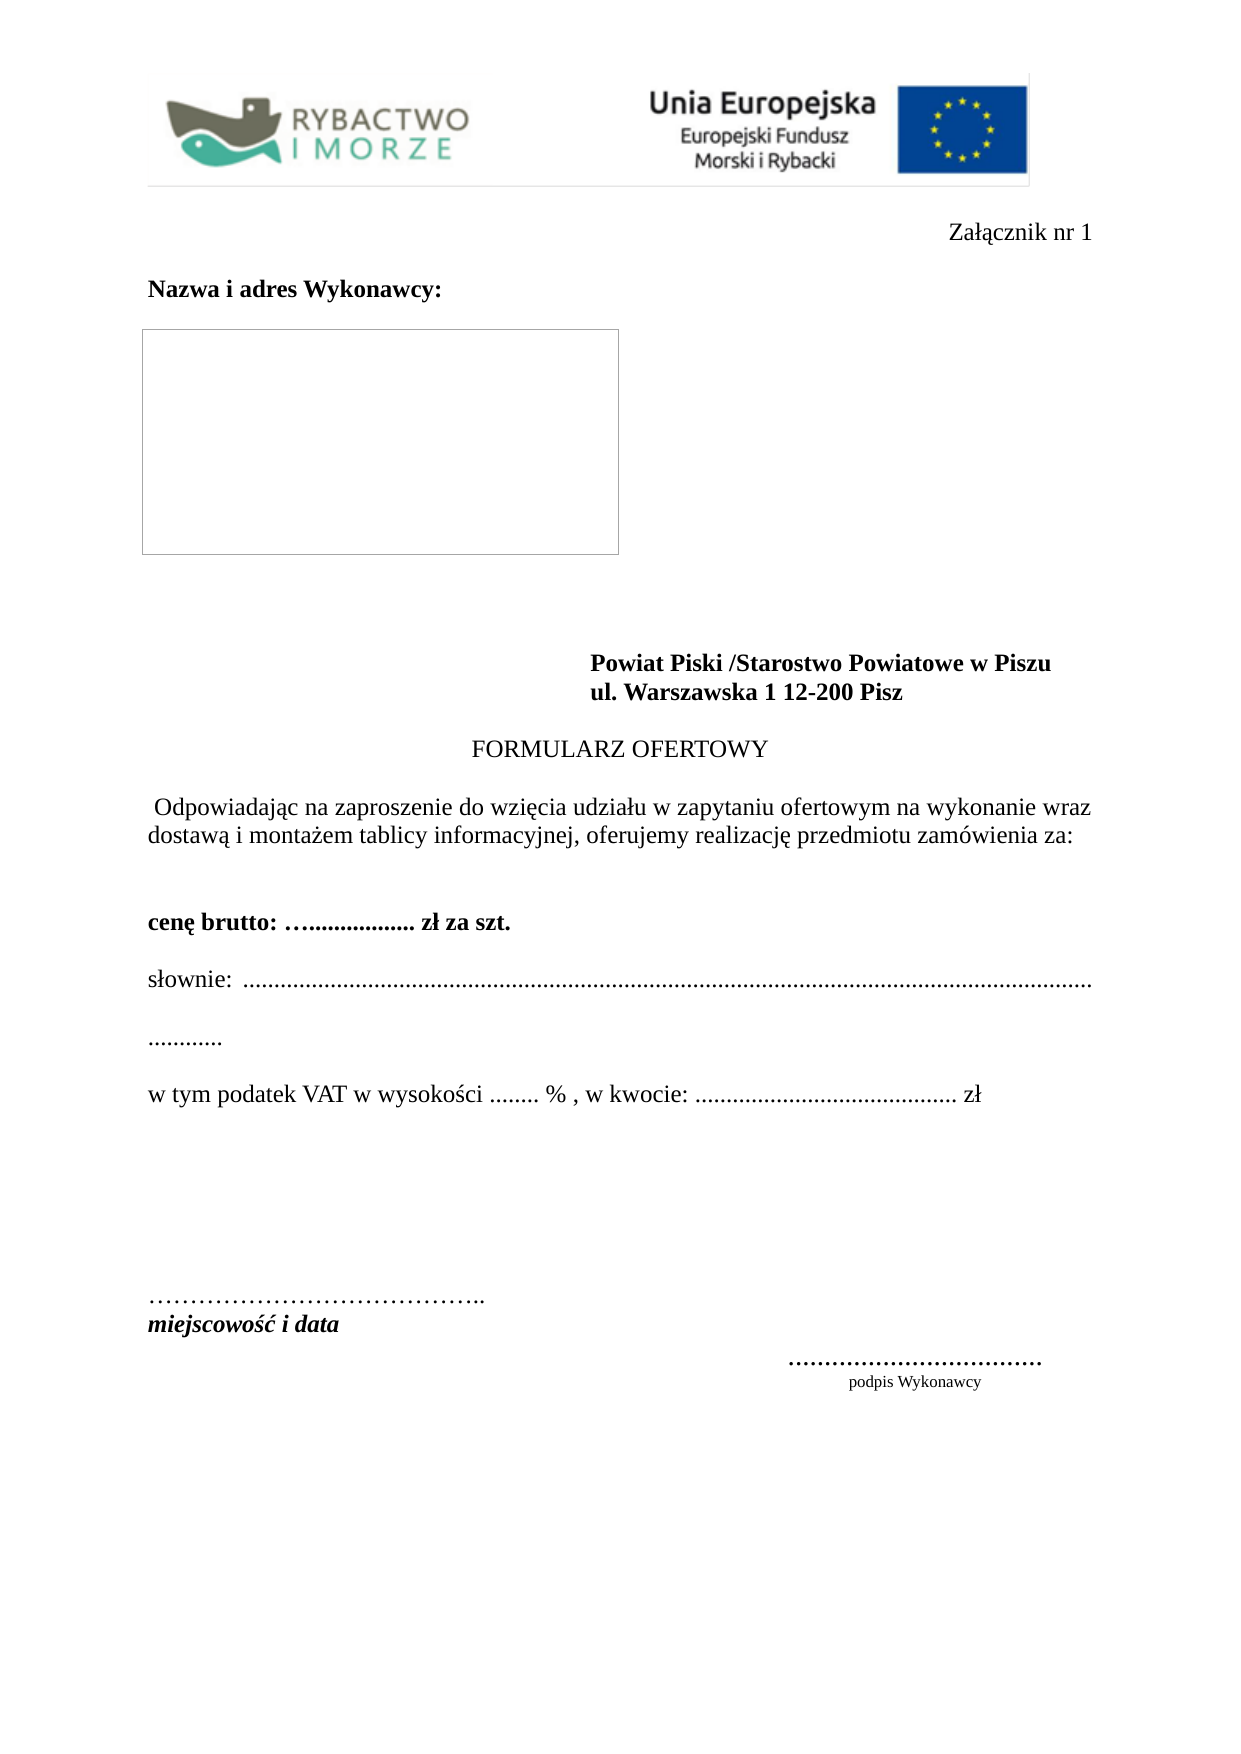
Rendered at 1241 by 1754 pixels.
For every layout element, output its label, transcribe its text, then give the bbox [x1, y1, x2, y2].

text Odpowiadając na zaproszenie do wzięcia udziału w zapytaniu ofertowym na wykonanie wraz dostawą i montażem tablicy informacyjnej, oferujemy realizację przedmiotu zamówienia za: [148, 792, 1092, 849]
picture [147, 73, 1031, 188]
text słownie: .................................................................................................................................................... [148, 964, 1092, 1050]
text miejscowość i data [148, 1309, 1092, 1338]
text ………………………………….. [148, 1280, 1092, 1309]
text FORMULARZ OFERTOWY [148, 734, 1092, 763]
text Nazwa i adres Wykonawcy: [148, 274, 1092, 303]
text podpis Wykonawcy [148, 1371, 1092, 1405]
text w tym podatek VAT w wysokości ........ % , w kwocie: .......................................... zł [148, 1079, 1092, 1108]
text cenę brutto: …................. zł za szt. [148, 907, 1092, 935]
text ................................... [148, 1338, 1092, 1371]
text ul. Warszawska 1 12-200 Pisz [516, 677, 1092, 705]
text Załącznik nr 1 [148, 217, 1092, 245]
text Powiat Piski /Starostwo Powiatowe w Piszu [516, 648, 1092, 677]
